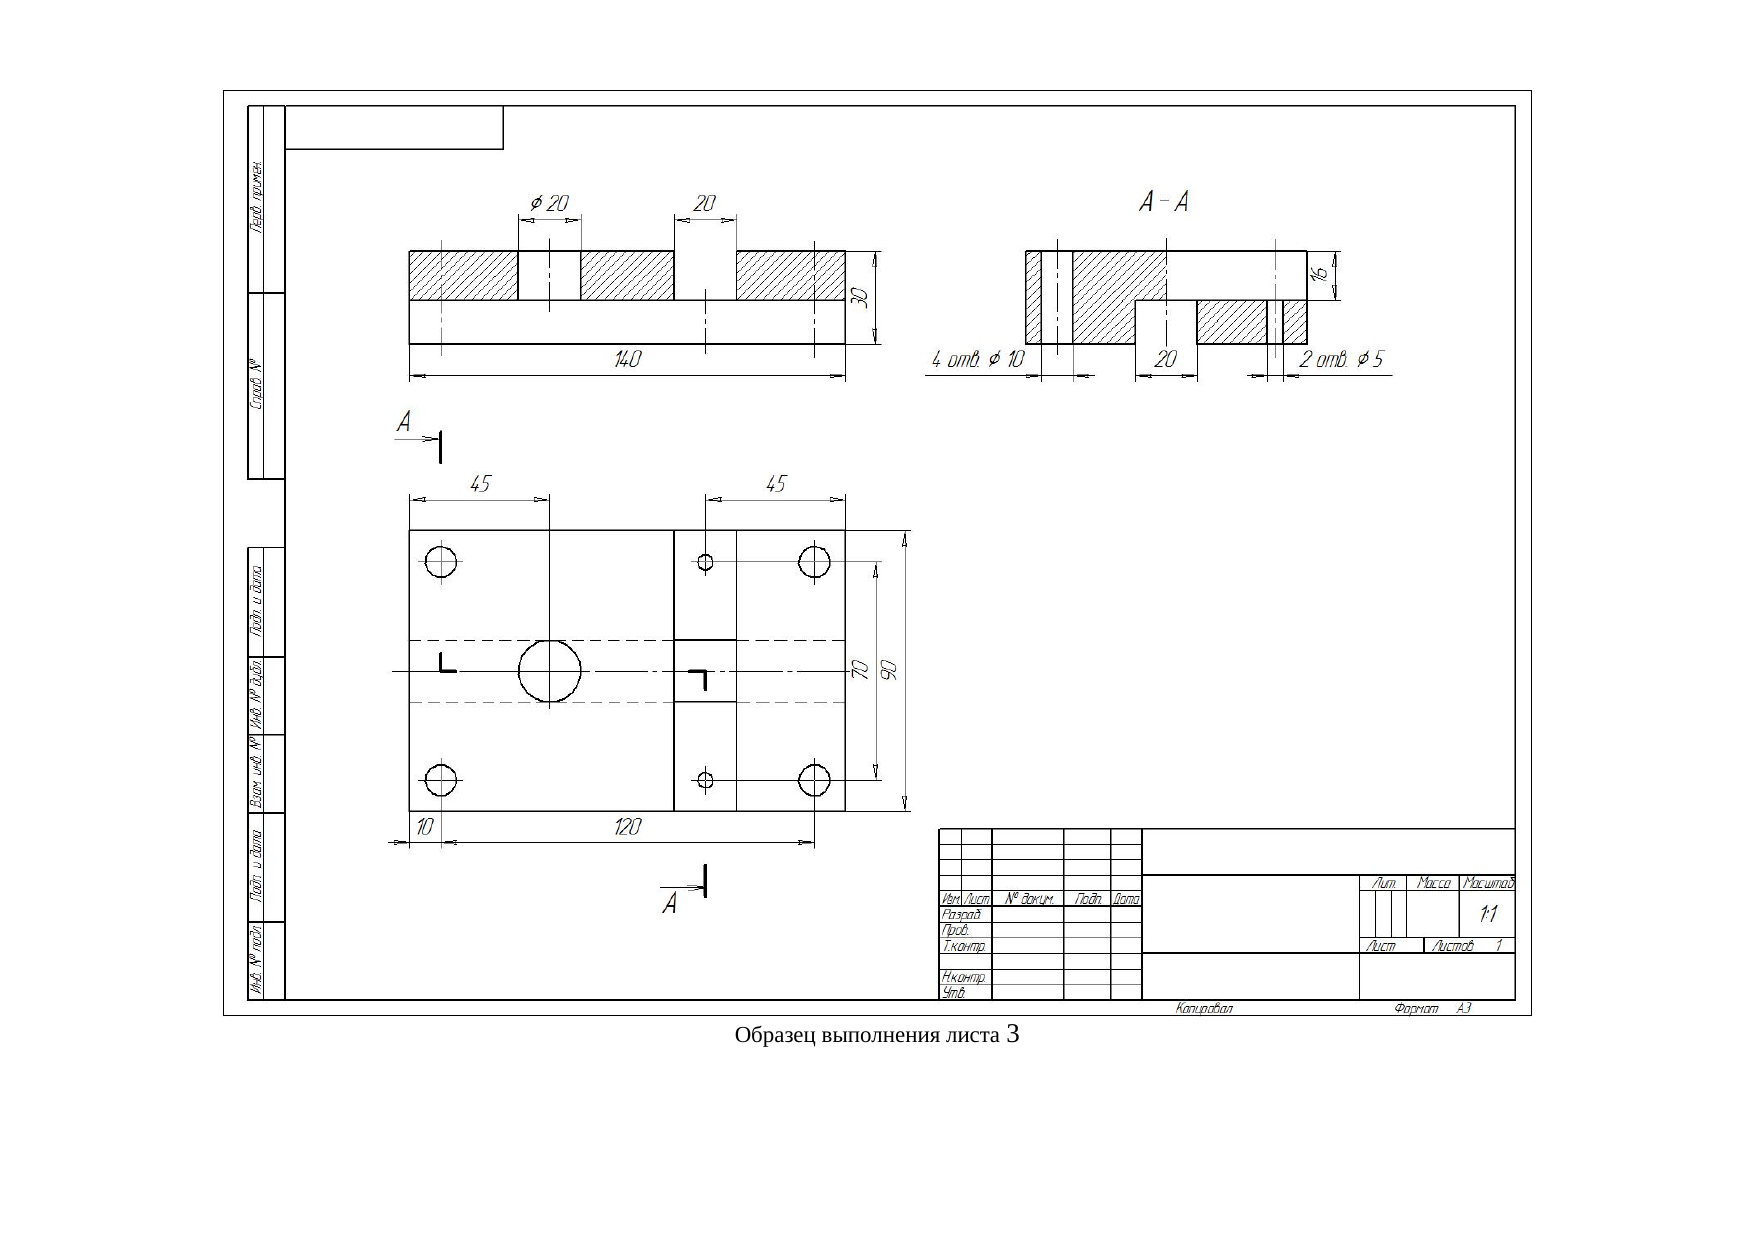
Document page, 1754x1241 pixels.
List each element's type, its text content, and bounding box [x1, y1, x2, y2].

picture [221, 88, 1533, 1017]
text Образец выполнения листа 3 [89, 1017, 1665, 1048]
